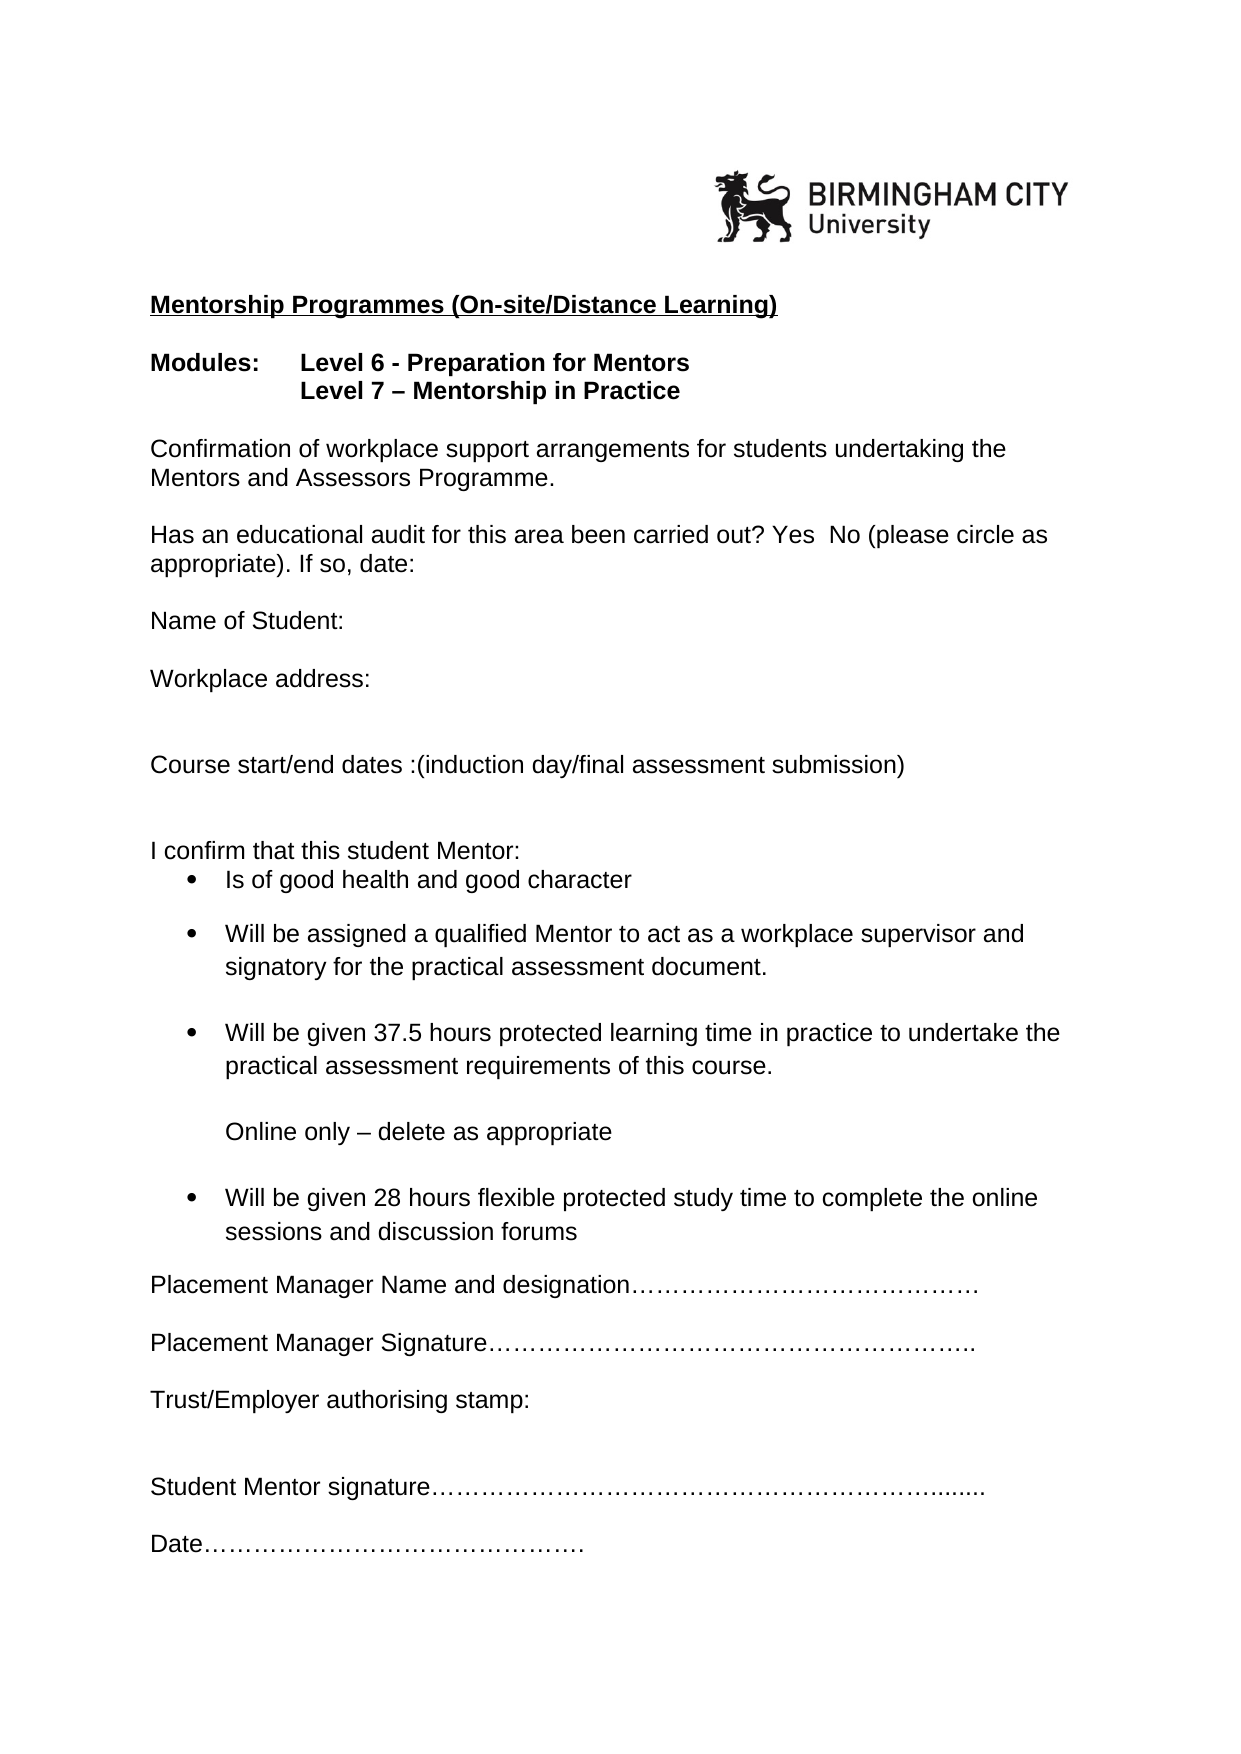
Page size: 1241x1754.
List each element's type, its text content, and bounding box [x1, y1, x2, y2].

text Name of Student: [150, 606, 1090, 635]
picture [690, 150, 1091, 262]
text Placement Manager Signature………………………………………………….. [150, 1328, 1090, 1357]
text Confirmation of workplace support arrangements for students undertaking the Mentors and Assessors Programme. [150, 434, 1090, 491]
list Is of good health and good character [187, 865, 1090, 894]
text Modules: Level 6 - Preparation for Mentors [150, 348, 1090, 376]
text Level 7 – Mentorship in Practice [225, 376, 1090, 405]
list Will be given 37.5 hours protected learning time in practice to undertake the practical assessment requirements of this course. [187, 1018, 1090, 1080]
list Will be given 28 hours flexible protected study time to complete the online sessions and discussion forums [187, 1183, 1090, 1245]
text Has an educational audit for this area been carried out? Yes No (please circle as appropriate). If so, date: [150, 520, 1090, 578]
text Student Mentor signature……………………………………………………........ [150, 1472, 1090, 1500]
text Date………………………………………. [150, 1529, 1090, 1558]
list Online only – delete as appropriate [225, 1117, 1090, 1146]
text Mentorship Programmes (On-site/Distance Learning) [150, 290, 1090, 319]
text Course start/end dates :(induction day/final assessment submission) [150, 750, 1090, 779]
text Placement Manager Name and designation…………………………………… [150, 1270, 1090, 1299]
text I confirm that this student Mentor: [150, 836, 1090, 865]
list Will be assigned a qualified Mentor to act as a workplace supervisor and signatory for the practical assessment document. [187, 919, 1090, 981]
text Workplace address: [150, 664, 1090, 693]
text Trust/Employer authorising stamp: [150, 1385, 1090, 1414]
